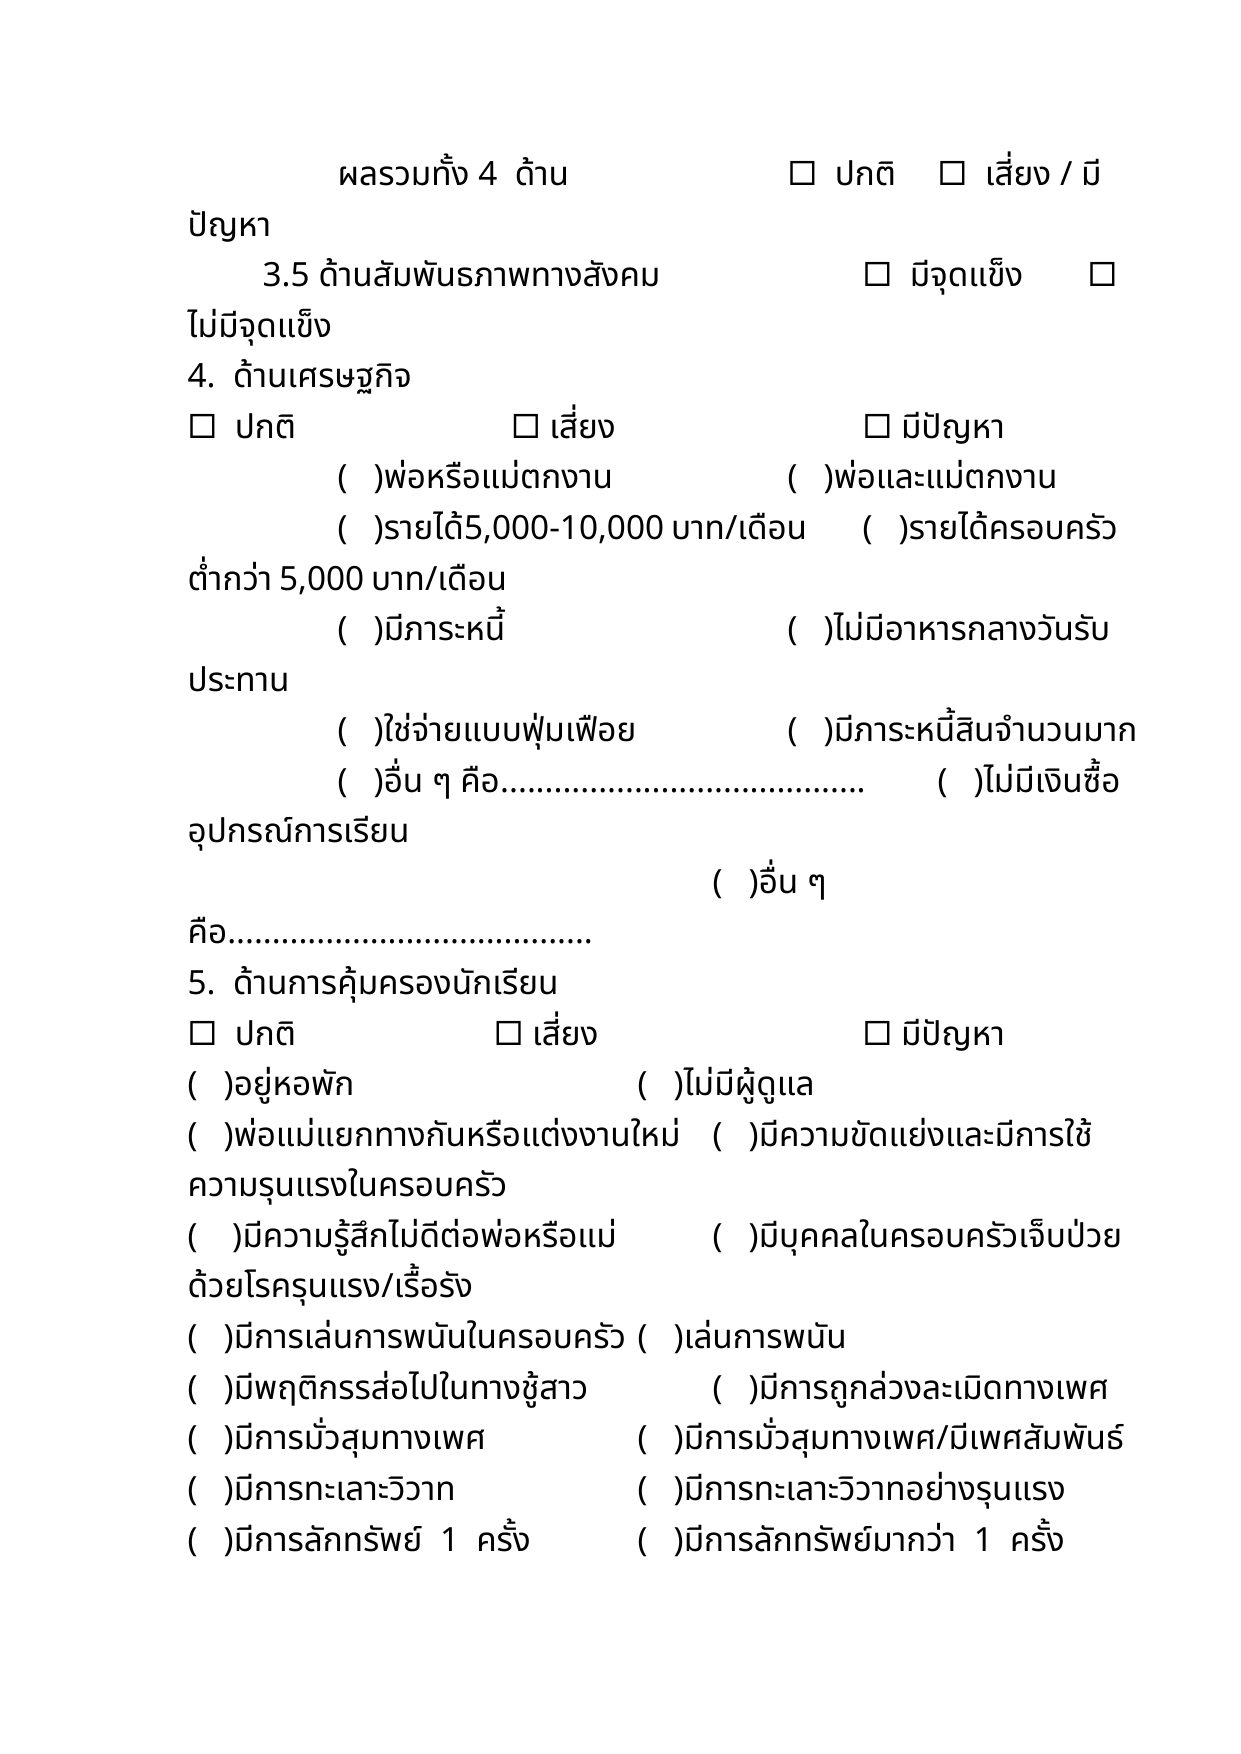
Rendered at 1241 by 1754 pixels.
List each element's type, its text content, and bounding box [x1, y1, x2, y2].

text 3.5 ด้านสัมพันธภาพทางสังคม มีจุดแข็ง ไม่มีจุดแข็ง [187, 251, 1144, 352]
text ( )ใช่จ่ายแบบฟุ่มเฟือย ( )มีภาระหนี้สินจำนวนมาก [187, 706, 1144, 757]
text ( )มีการมั่วสุมทางเพศ ( )มีการมั่วสุมทางเพศ/มีเพศสัมพันธ์ [187, 1414, 1144, 1465]
text ( )อื่น ๆ คือ......................................... ( )ไม่มีเงินซื้ออุปกรณ์การเรียน [187, 757, 1144, 858]
text 4. ด้านเศรษฐกิจ [187, 352, 1144, 403]
text ( )มีภาระหนี้ ( )ไม่มีอาหารกลางวันรับประทาน [187, 605, 1144, 706]
text ( )มีความรู้สึกไม่ดีต่อพ่อหรือแม่ ( )มีบุคคลในครอบครัวเจ็บป่วยด้วยโรครุนแรง/เรื้อรัง [187, 1212, 1144, 1313]
text 5. ด้านการคุ้มครองนักเรียน [187, 959, 1144, 1009]
text ( )มีการเล่นการพนันในครอบครัว ( )เล่นการพนัน [187, 1313, 1144, 1363]
text ( )มีพฤติกรรส่อไปในทางชู้สาว ( )มีการถูกล่วงละเมิดทางเพศ [187, 1363, 1144, 1414]
text ( )พ่อหรือแม่ตกงาน ( )พ่อและแม่ตกงาน [187, 453, 1144, 504]
text ( )อยู่หอพัก ( )ไม่มีผู้ดูแล [187, 1060, 1144, 1111]
text ( )มีการลักทรัพย์ 1 ครั้ง ( )มีการลักทรัพย์มากว่า 1 ครั้ง [187, 1515, 1144, 1566]
text ปกติ เสี่ยง มีปัญหา [187, 403, 1144, 453]
text ( )รายได้5,000-10,000บาท/เดือน ( )รายได้ครอบครัวต่ำกว่า5,000บาท/เดือน [187, 504, 1144, 605]
text ( )อื่น ๆ คือ......................................... [187, 858, 1144, 959]
text ปกติ เสี่ยง มีปัญหา [187, 1009, 1144, 1060]
text ผลรวมทั้ง 4 ด้าน ปกติ เสี่ยง / มีปัญหา [187, 150, 1144, 251]
text ( )พ่อแม่แยกทางกันหรือแต่งงานใหม่ ( )มีความขัดแย่งและมีการใช้ความรุนแรงในครอบครัว [187, 1111, 1144, 1212]
text ( )มีการทะเลาะวิวาท ( )มีการทะเลาะวิวาทอย่างรุนแรง [187, 1465, 1144, 1515]
